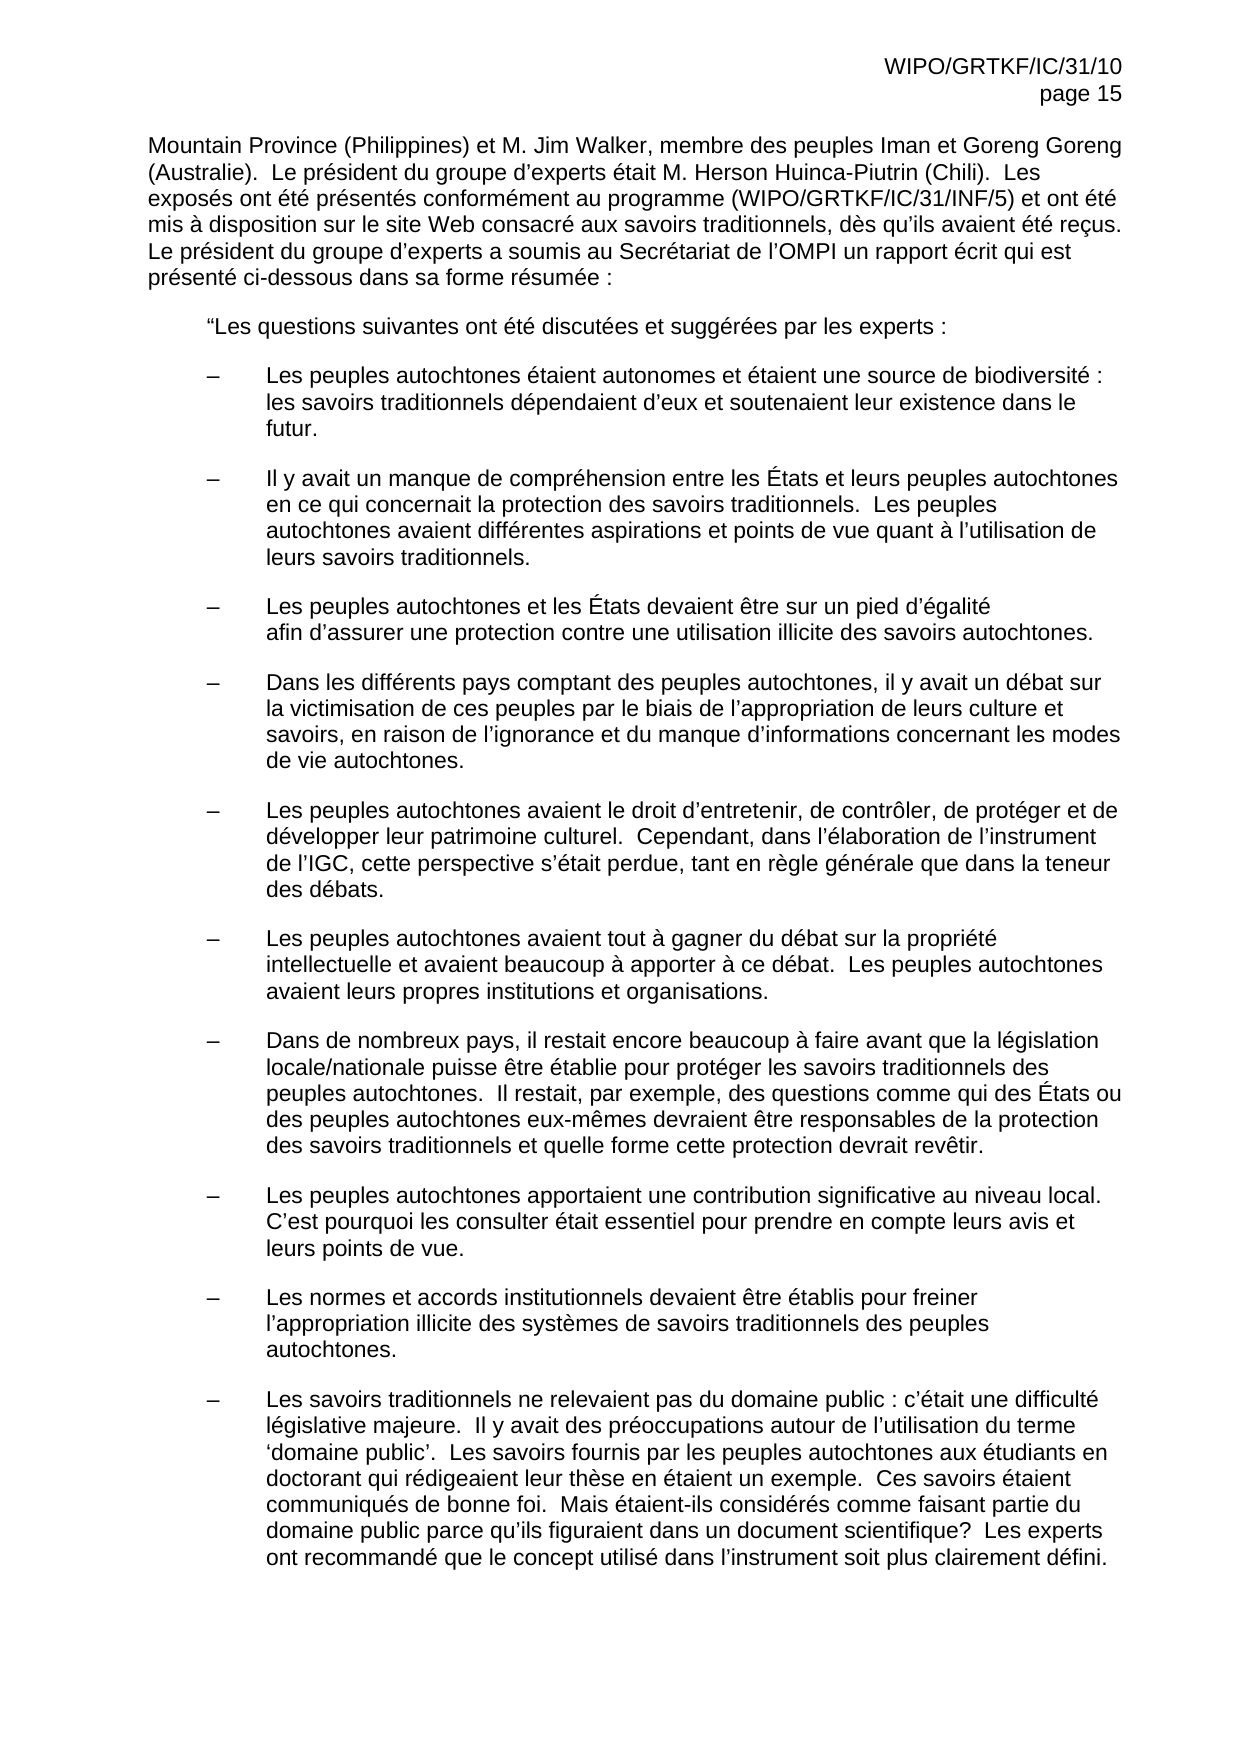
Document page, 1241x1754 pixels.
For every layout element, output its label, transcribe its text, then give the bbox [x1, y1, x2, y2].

list – Les peuples autochtones et les États devaient être sur un pied d’égalité afin d’assurer une protection contre une utilisation illicite des savoirs autochtones. [207, 593, 1122, 646]
list – Les peuples autochtones apportaient une contribution significative au niveau local. C’est pourquoi les consulter était essentiel pour prendre en compte leurs avis et leurs points de vue. [207, 1182, 1122, 1261]
list – Les savoirs traditionnels ne relevaient pas du domaine public : c’était une difficulté législative majeure. Il y avait des préoccupations autour de l’utilisation du terme ‘domaine public’. Les savoirs fournis par les peuples autochtones aux étudiants en doctorant qui rédigeaient leur thèse en étaient un exemple. Ces savoirs étaient communiqués de bonne foi. Mais étaient-ils considérés comme faisant partie du domaine public parce qu’ils figuraient dans un document scientifique? Les experts ont recommandé que le concept utilisé dans l’instrument soit plus clairement défini. [207, 1386, 1122, 1570]
list – Les peuples autochtones étaient autonomes et étaient une source de biodiversité : les savoirs traditionnels dépendaient d’eux et soutenaient leur existence dans le futur. [207, 362, 1122, 442]
list – Il y avait un manque de compréhension entre les États et leurs peuples autochtones en ce qui concernait la protection des savoirs traditionnels. Les peuples autochtones avaient différentes aspirations et points de vue quant à l’utilisation de leurs savoirs traditionnels. [207, 464, 1122, 570]
list – Les peuples autochtones avaient tout à gagner du débat sur la propriété intellectuelle et avaient beaucoup à apporter à ce débat. Les peuples autochtones avaient leurs propres institutions et organisations. [207, 925, 1122, 1004]
list – Les normes et accords institutionnels devaient être établis pour freiner l’appropriation illicite des systèmes de savoirs traditionnels des peuples autochtones. [207, 1284, 1122, 1363]
list “Les questions suivantes ont été discutées et suggérées par les experts : [148, 313, 1122, 339]
list – Dans les différents pays comptant des peuples autochtones, il y avait un débat sur la victimisation de ces peuples par le biais de l’appropriation de leurs culture et savoirs, en raison de l’ignorance et du manque d’informations concernant les modes de vie autochtones. [207, 668, 1122, 774]
list – Les peuples autochtones avaient le droit d’entretenir, de contrôler, de protéger et de développer leur patrimoine culturel. Cependant, dans l’élaboration de l’instrument de l’IGC, cette perspective s’était perdue, tant en règle générale que dans la teneur des débats. [207, 797, 1122, 902]
list – Dans de nombreux pays, il restait encore beaucoup à faire avant que la législation locale/nationale puisse être établie pour protéger les savoirs traditionnels des peuples autochtones. Il restait, par exemple, des questions comme qui des États ou des peuples autochtones eux-mêmes devraient être responsables de la protection des savoirs traditionnels et quelle forme cette protection devrait revêtir. [207, 1027, 1122, 1159]
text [148, 132, 1122, 290]
